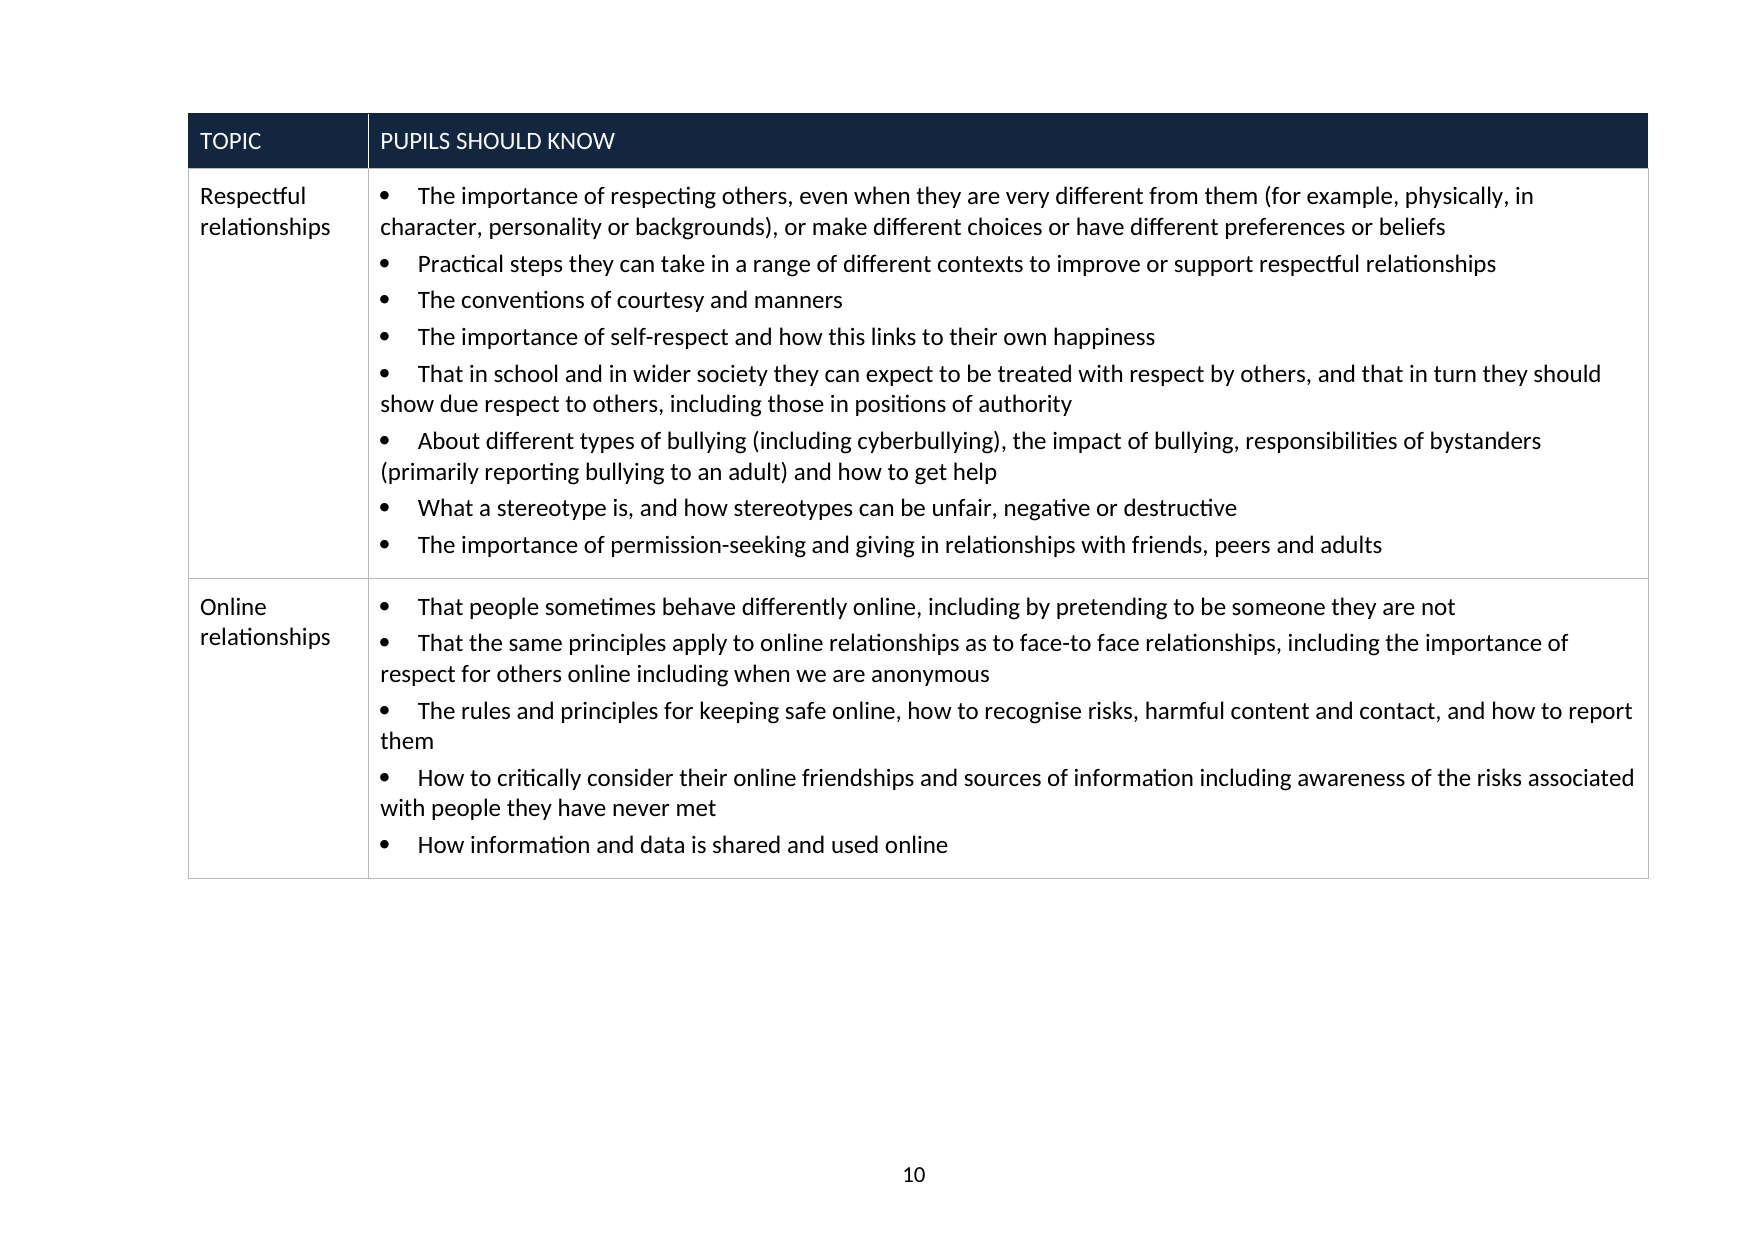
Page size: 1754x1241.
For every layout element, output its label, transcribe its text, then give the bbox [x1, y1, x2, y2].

table_cell That people sometimes behave differently online, including by pretending to be someone they are not That the same principles apply to online relationships as to face-to face relationships, including the importance of respect for others online including when we are anonymous The rules and principles for keeping safe online, how to recognise risks, harmful content and contact, and how to report them How to critically consider their online friendships and sources of information including awareness of the risks associated with people they have never met How information and data is shared and used online [369, 579, 1648, 878]
table_header Topic [189, 114, 368, 168]
table_cell Online relationships [189, 579, 368, 878]
table_cell Respectful relationships [189, 169, 368, 578]
table_header Pupils should know [369, 114, 1648, 168]
table_cell The importance of respecting others, even when they are very different from them (for example, physically, in character, personality or backgrounds), or make different choices or have different preferences or beliefs Practical steps they can take in a range of different contexts to improve or support respectful relationships The conventions of courtesy and manners The importance of self-respect and how this links to their own happiness That in school and in wider society they can expect to be treated with respect by others, and that in turn they should show due respect to others, including those in positions of authority About different types of bullying (including cyberbullying), the impact of bullying, responsibilities of bystanders (primarily reporting bullying to an adult) and how to get help What a stereotype is, and how stereotypes can be unfair, negative or destructive The importance of permission-seeking and giving in relationships with friends, peers and adults [369, 169, 1648, 578]
